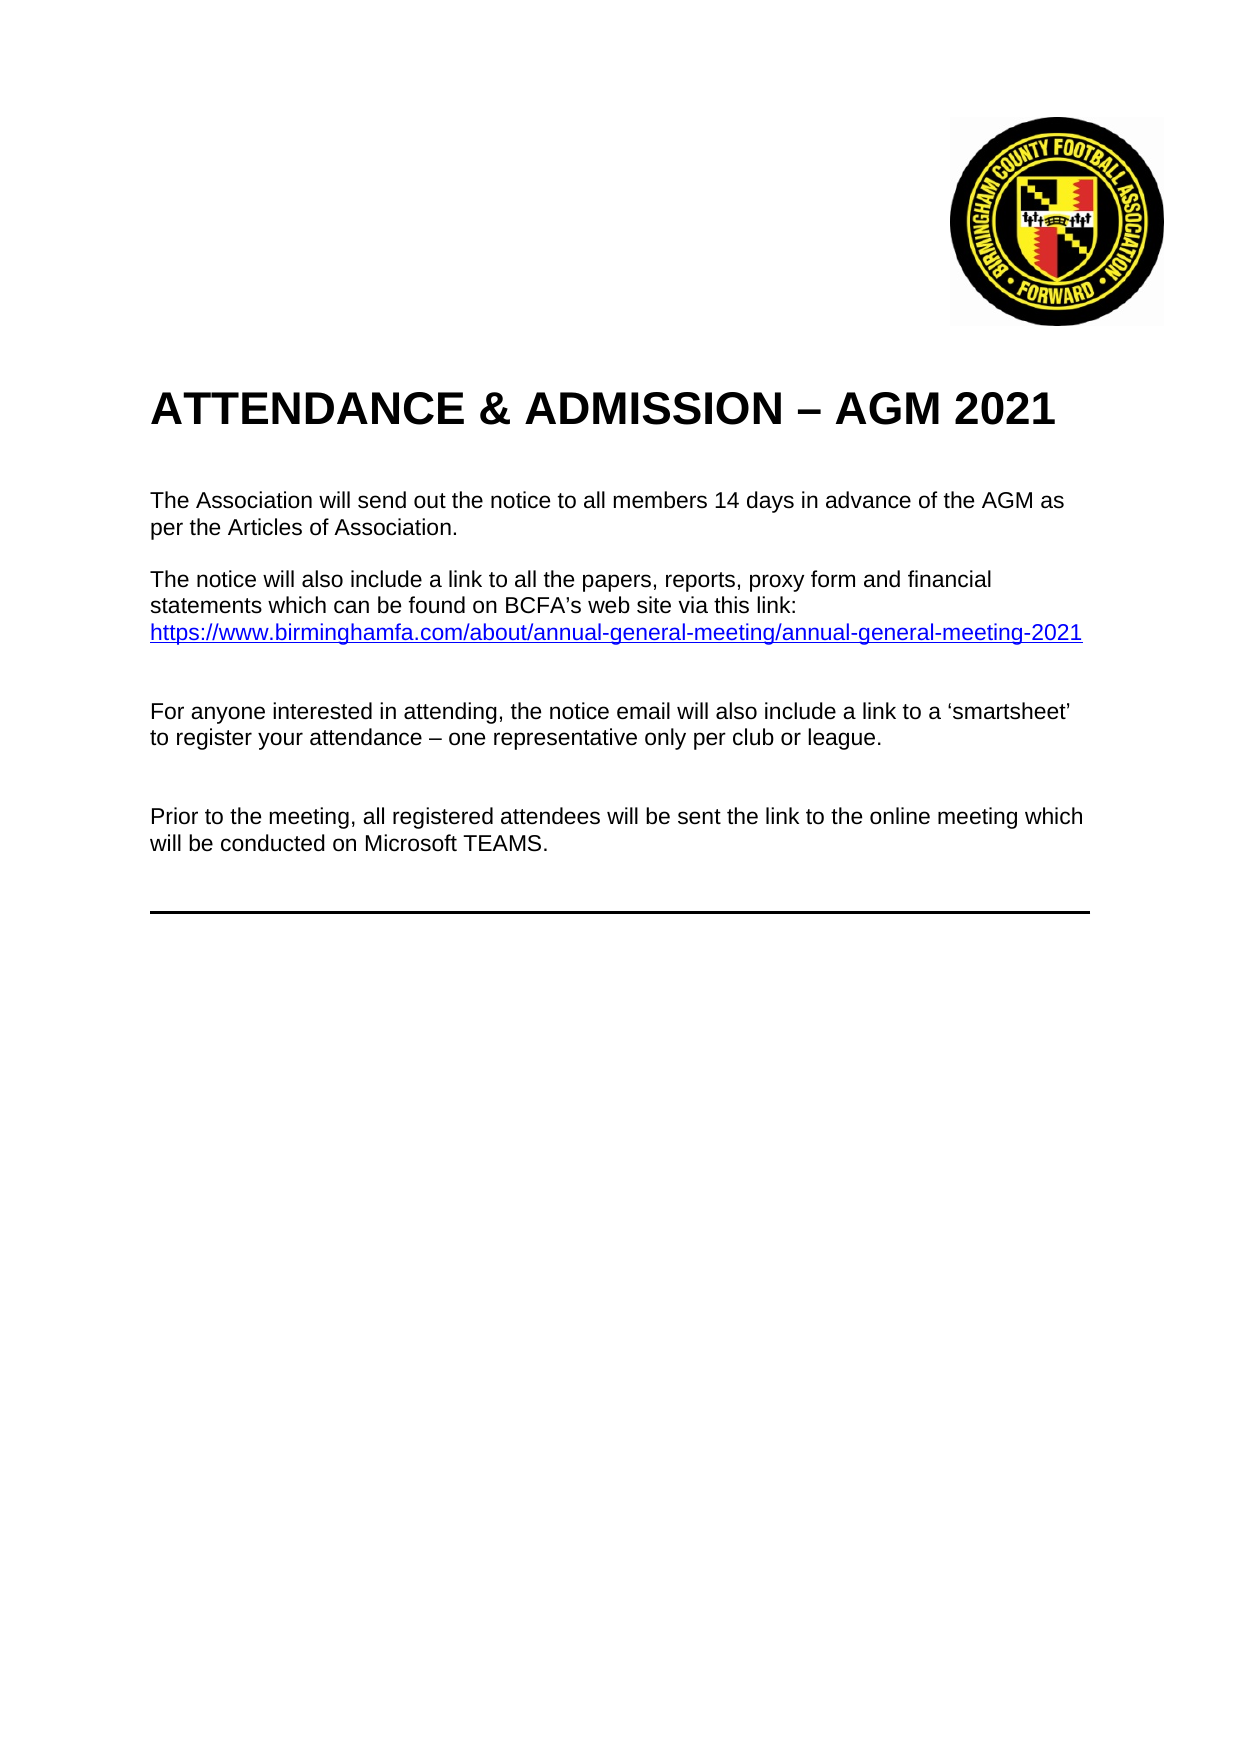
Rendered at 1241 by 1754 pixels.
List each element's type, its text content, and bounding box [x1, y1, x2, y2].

text For anyone interested in attending, the notice email will also include a link to a ‘smartsheet’ to register your attendance – one representative only per club or league. [150, 698, 1090, 751]
text The Association will send out the notice to all members 14 days in advance of the AGM as per the Articles of Association. [150, 487, 1090, 540]
text ATTENDANCE & ADMISSION – AGM 2021 [150, 382, 1090, 434]
text The notice will also include a link to all the papers, reports, proxy form and financial statements which can be found on BCFA’s web site via this link: https://www.birminghamfa.com/about/annual-general-meeting/annual-general-meeting-2021 [150, 566, 1090, 645]
text Prior to the meeting, all registered attendees will be sent the link to the online meeting which will be conducted on Microsoft TEAMS. [150, 803, 1090, 856]
picture [950, 117, 1164, 326]
